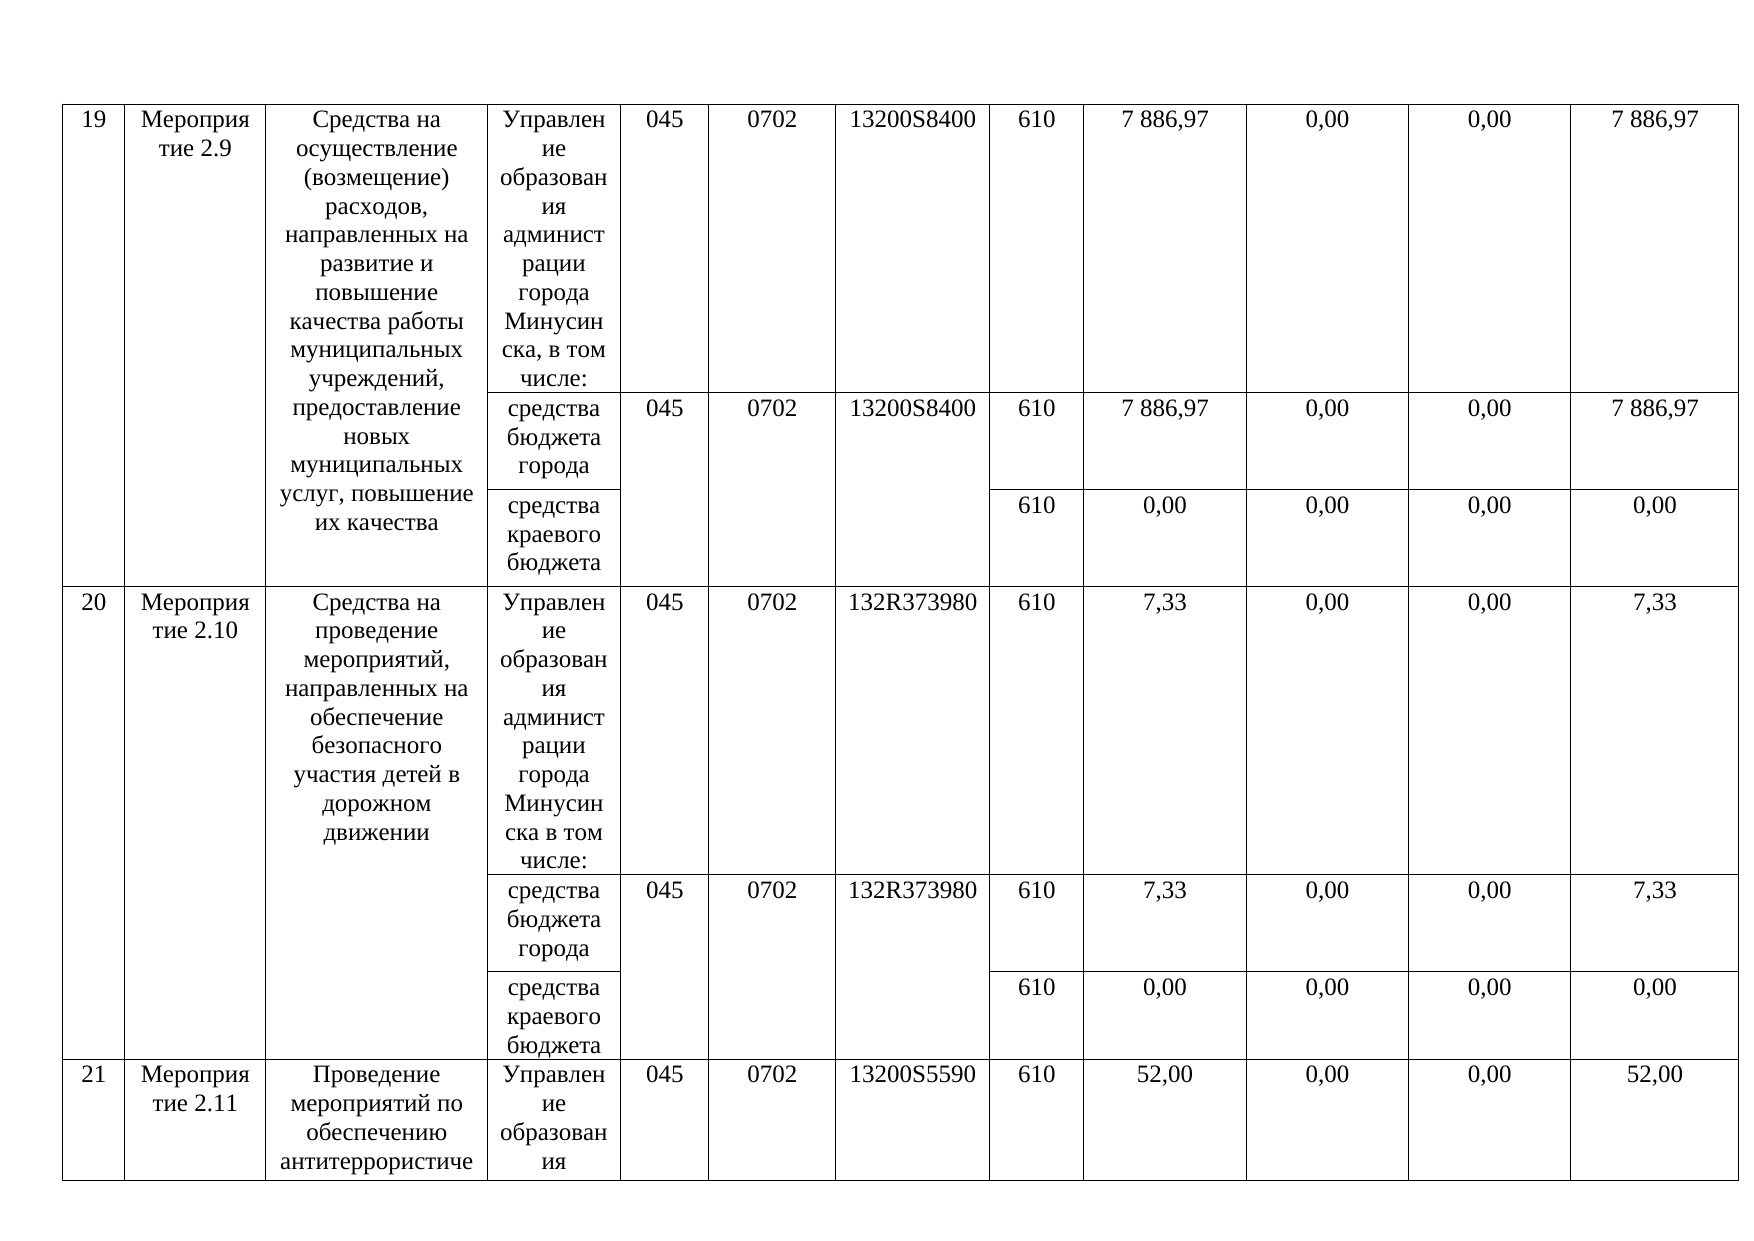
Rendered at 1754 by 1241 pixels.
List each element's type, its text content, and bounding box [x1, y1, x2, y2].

table_cell 610 [990, 393, 1083, 489]
table_cell 132R373980 [836, 875, 989, 1058]
table_cell 0,00 [1247, 875, 1408, 971]
table_cell 0,00 [1247, 587, 1408, 874]
table_cell 610 [990, 1060, 1083, 1180]
table_cell 0,00 [1247, 1060, 1408, 1180]
table_cell 0,00 [1084, 972, 1246, 1058]
table_cell 0702 [709, 393, 835, 586]
table_cell 13200S8400 [836, 105, 989, 392]
table_cell 52,00 [1084, 1060, 1246, 1180]
table_cell 0702 [709, 587, 835, 874]
table_cell 0,00 [1409, 393, 1570, 489]
table_cell 0,00 [1084, 490, 1246, 586]
table_cell 045 [621, 1060, 708, 1180]
table_cell 21 [63, 1060, 124, 1180]
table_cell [488, 1060, 620, 1180]
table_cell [266, 1060, 487, 1180]
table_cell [488, 105, 620, 392]
table_cell 7,33 [1084, 587, 1246, 874]
table_cell 0,00 [1409, 972, 1570, 1058]
table_cell 0,00 [1409, 490, 1570, 586]
table_cell 0,00 [1247, 105, 1408, 392]
table_cell 610 [990, 105, 1083, 392]
table_cell 132R373980 [836, 587, 989, 874]
table_cell 7 886,97 [1084, 393, 1246, 489]
table_cell 045 [621, 393, 708, 586]
table_cell средства бюджета города [488, 393, 620, 489]
table_cell 7,33 [1084, 875, 1246, 971]
table_cell 610 [990, 972, 1083, 1058]
table_cell 20 [63, 587, 124, 1058]
table_cell Мероприятие 2.10 [125, 587, 265, 1058]
table_cell 0,00 [1247, 972, 1408, 1058]
table_cell средства бюджета города [488, 875, 620, 971]
table_cell 13200S8400 [836, 393, 989, 586]
table_cell 52,00 [1571, 1060, 1738, 1180]
table_cell 0,00 [1571, 490, 1738, 586]
table_cell 13200S5590 [836, 1060, 989, 1180]
table_cell Мероприятие 2.11 [125, 1060, 265, 1180]
table_cell 19 [63, 105, 124, 586]
table_cell 045 [621, 105, 708, 392]
table_cell 7 886,97 [1571, 105, 1738, 392]
table_cell 0702 [709, 875, 835, 1058]
table_cell 0,00 [1409, 875, 1570, 971]
table_cell Средства на проведение мероприятий, направленных на обеспечение безопасного участия детей в дорожном движении [266, 587, 487, 1058]
table_cell 0702 [709, 105, 835, 392]
table_cell 0,00 [1571, 972, 1738, 1058]
table_cell 610 [990, 490, 1083, 586]
table_cell 610 [990, 587, 1083, 874]
table_cell 0,00 [1409, 1060, 1570, 1180]
table_cell средства краевого бюджета [488, 490, 620, 586]
table_cell Средства на осуществление (возмещение) расходов, направленных на развитие и повышение качества работы муниципальных учреждений, предоставление новых муниципальных услуг, повышение их качества [266, 105, 487, 586]
table_cell 7 886,97 [1571, 393, 1738, 489]
table_cell 7,33 [1571, 587, 1738, 874]
table_cell Мероприятие 2.9 [125, 105, 265, 586]
table_cell 0,00 [1247, 393, 1408, 489]
table_cell 045 [621, 587, 708, 874]
table_cell 0702 [709, 1060, 835, 1180]
table_cell 0,00 [1409, 587, 1570, 874]
table_cell 0,00 [1409, 105, 1570, 392]
table_cell 045 [621, 875, 708, 1058]
table_cell 0,00 [1247, 490, 1408, 586]
table_cell средства краевого бюджета [488, 972, 620, 1058]
table_cell 7 886,97 [1084, 105, 1246, 392]
table_cell Управление образования администрации города Минусинска в том числе: [488, 587, 620, 874]
table_cell 610 [990, 875, 1083, 971]
table_cell 7,33 [1571, 875, 1738, 971]
